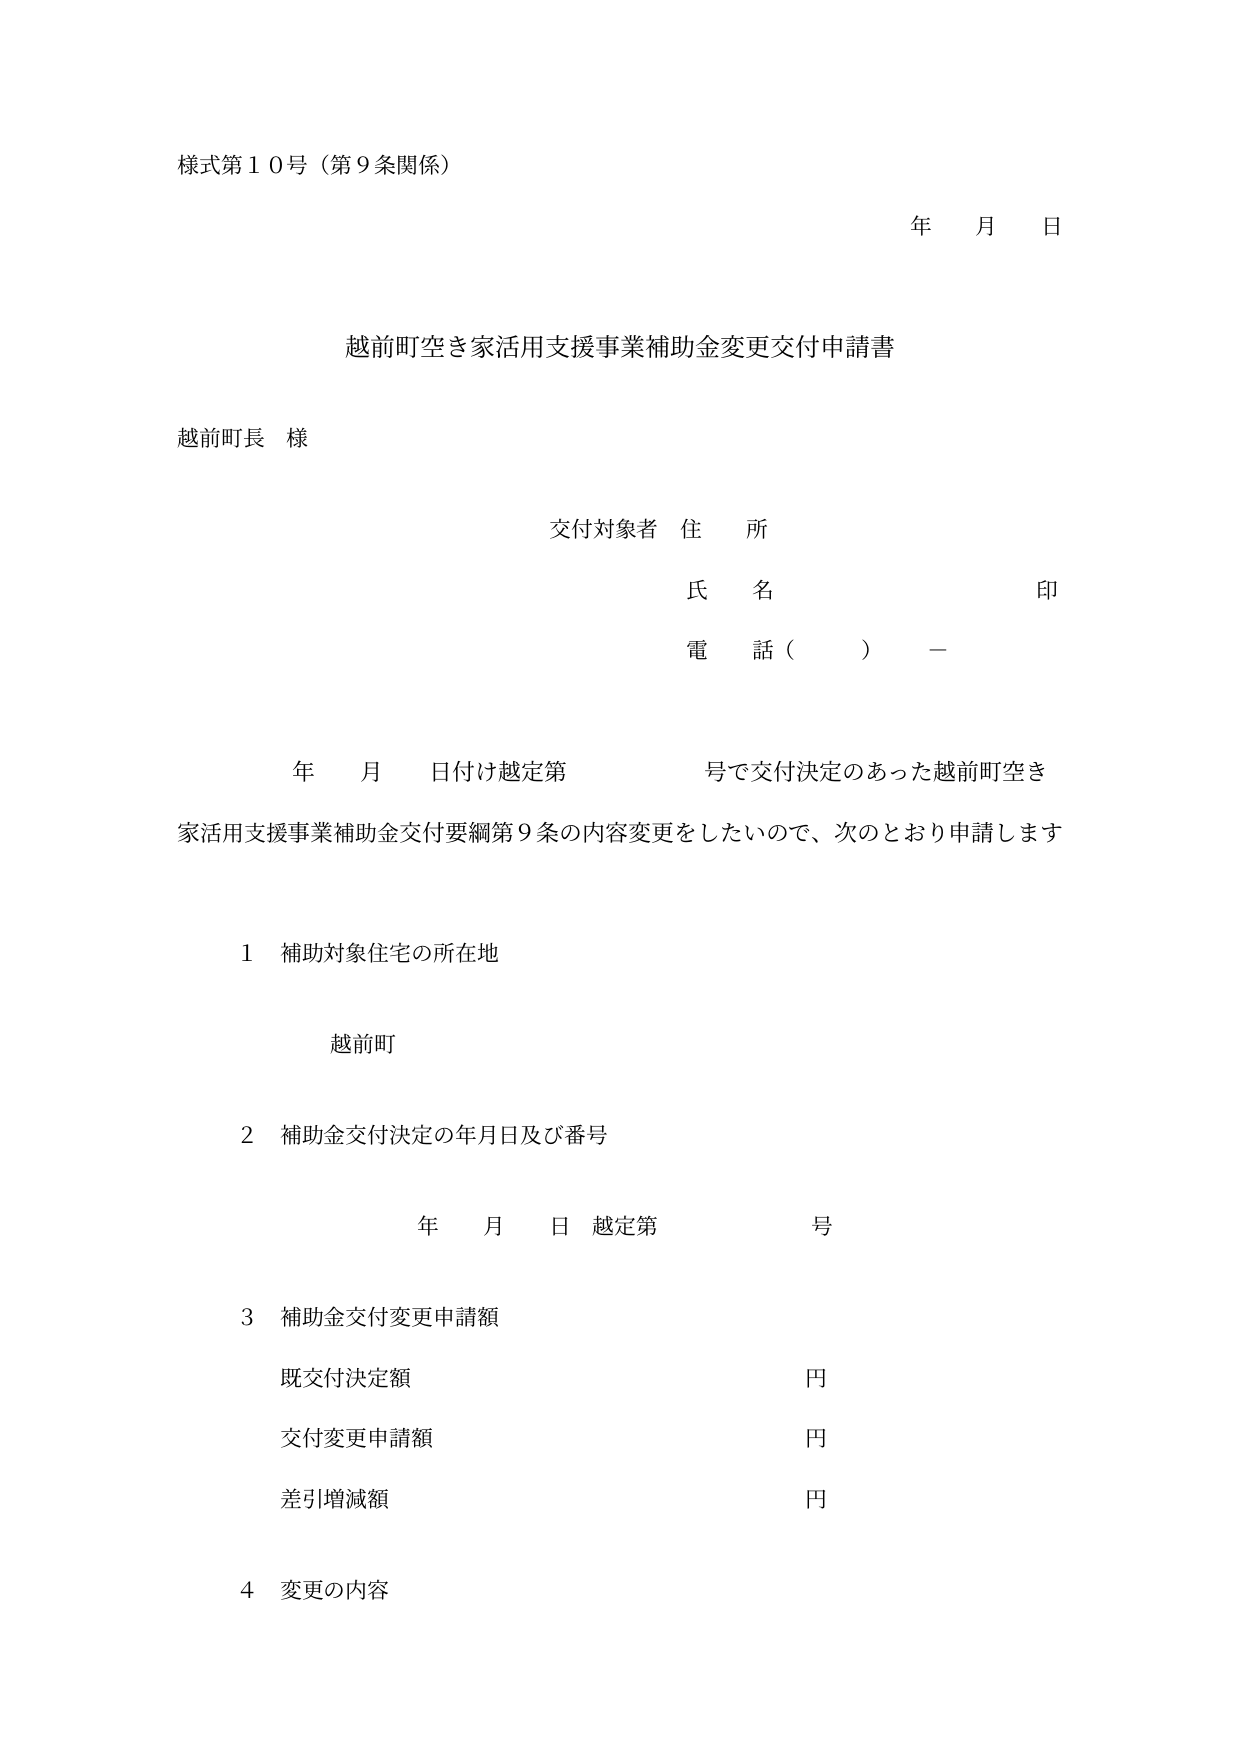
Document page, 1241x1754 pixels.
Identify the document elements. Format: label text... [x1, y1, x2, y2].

text 越前町空き家活用支援事業補助金変更交付申請書 [177, 316, 1063, 376]
text ３ 補助金交付変更申請額 [236, 1286, 1063, 1346]
text 交付変更申請額 円 [236, 1407, 1063, 1468]
text 電 話（ ） － [664, 619, 1063, 679]
text ４ 変更の内容 [236, 1559, 1063, 1619]
text 交付対象者 住 所 [177, 498, 1063, 558]
text 年 月 日 越定第 号 [264, 1195, 1063, 1256]
text １ 補助対象住宅の所在地 [236, 922, 1063, 983]
text 年 月 日 [177, 194, 1063, 255]
text 越前町長 様 [177, 407, 1063, 467]
text 氏 名 印 [664, 558, 1063, 619]
text 既交付決定額 円 [236, 1346, 1063, 1407]
text ２ 補助金交付決定の年月日及び番号 [236, 1104, 1063, 1164]
text 差引増減額 円 [236, 1468, 1063, 1528]
text 年 月 日付け越定第 号で交付決定のあった越前町空き家活用支援事業補助金交付要綱第９条の内容変更をしたいので、次のとおり申請します。 [177, 740, 1063, 861]
text 様式第１０号（第９条関係） [177, 134, 1063, 194]
text 越前町 [177, 1013, 1063, 1074]
